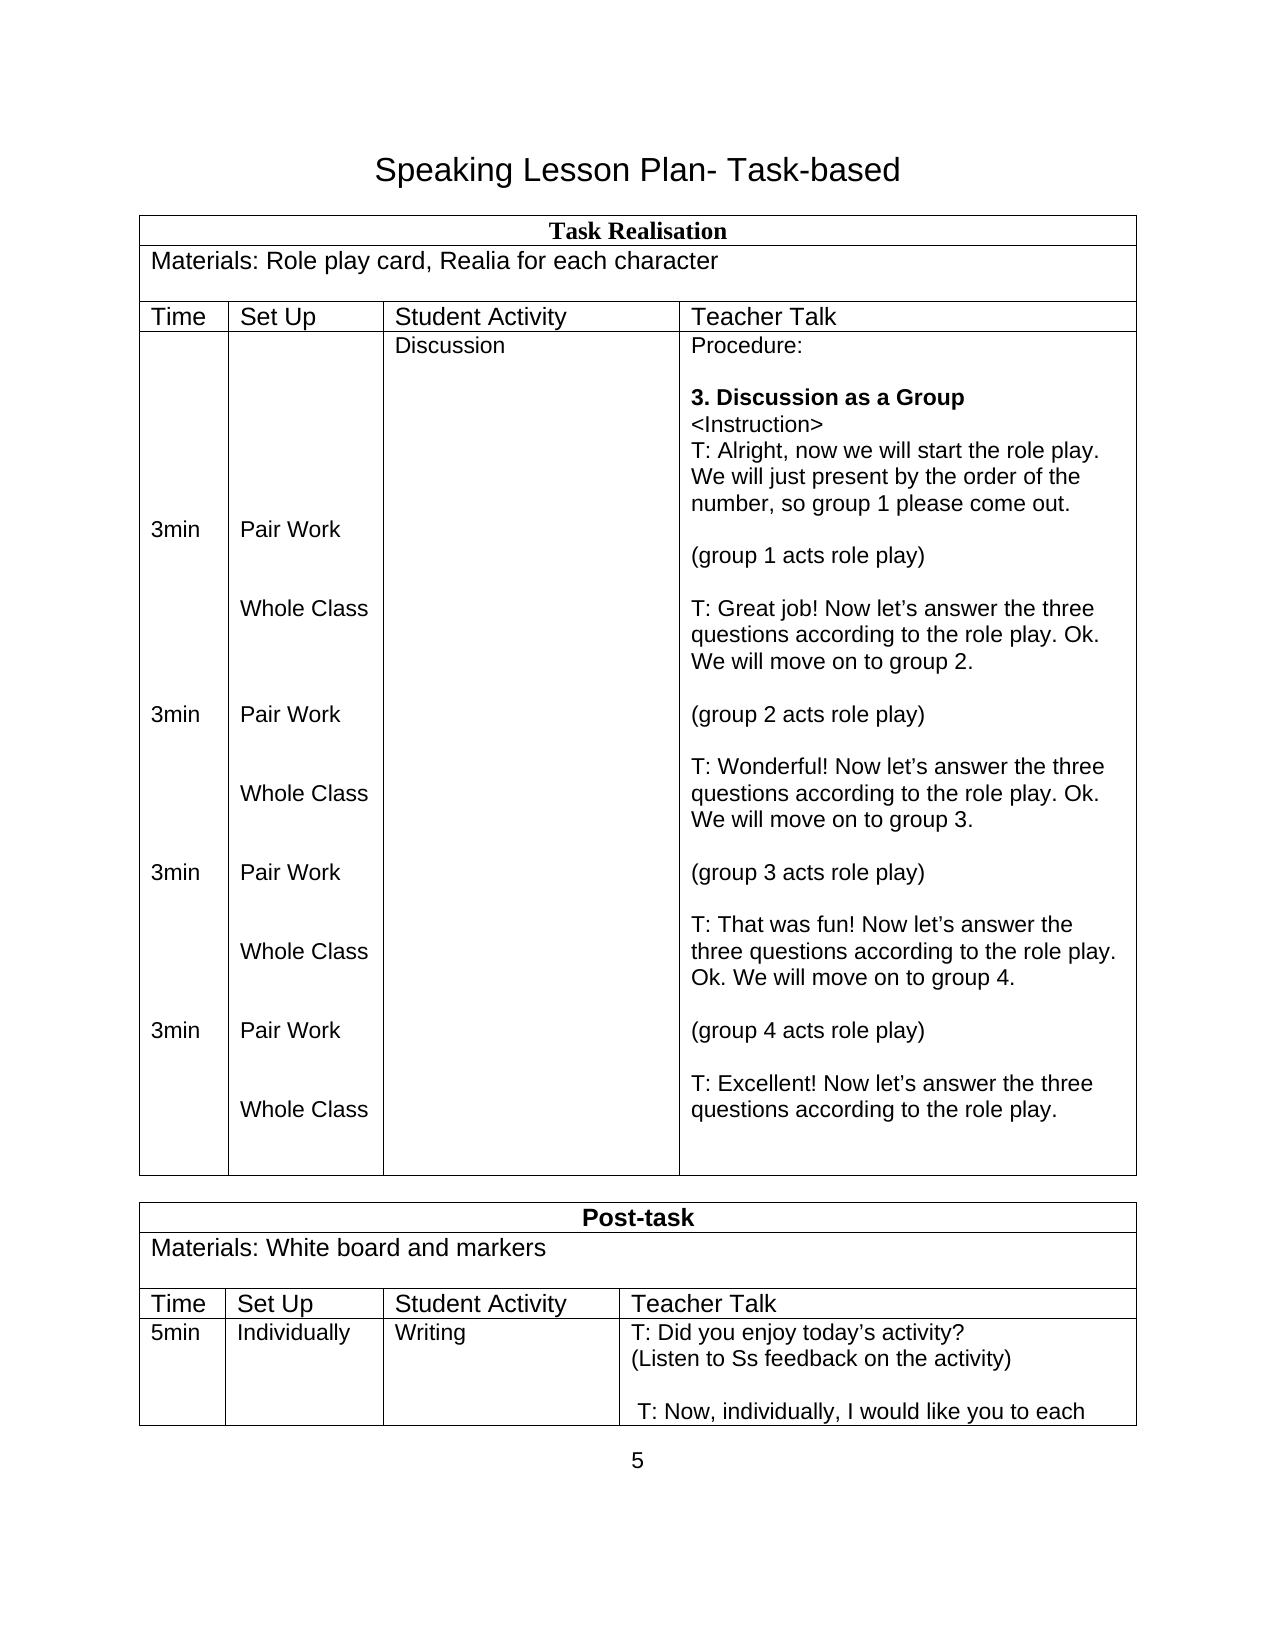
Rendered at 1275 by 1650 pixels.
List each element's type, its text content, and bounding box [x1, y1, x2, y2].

table_cell Teacher Talk [620, 1289, 1136, 1318]
table_cell 5min [140, 1319, 225, 1424]
table_cell Time [140, 302, 228, 331]
table_cell Set Up [226, 1289, 383, 1318]
table_cell Student Activity [384, 1289, 619, 1318]
table_cell Materials: Role play card, Realia for each character [140, 246, 1136, 301]
table_cell 3min 3min 3min 3min [140, 332, 228, 1175]
table_header Task Realisation [140, 216, 1136, 244]
table_cell Procedure: 3. Discussion as a Group <Instruction> T: Alright, now we will start the role play. We will just present by the order of the number, so group 1 please come out. (group 1 acts role play) T: Great job! Now let’s answer the three questions according to the role play. Ok. We will move on to group 2. (group 2 acts role play) T: Wonderful! Now let’s answer the three questions according to the role play. Ok. We will move on to group 3. (group 3 acts role play) T: That was fun! Now let’s answer the three questions according to the role play. Ok. We will move on to group 4. (group 4 acts role play) T: Excellent! Now let’s answer the three questions according to the role play. [680, 332, 1136, 1175]
table_header Post-task [140, 1203, 1136, 1232]
table_cell Discussion [384, 332, 679, 1175]
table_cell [620, 1319, 1136, 1424]
table_cell Individually [226, 1319, 383, 1424]
table_cell Time [140, 1289, 225, 1318]
table_cell Teacher Talk [680, 302, 1136, 331]
table_cell Pair Work Whole Class Pair Work Whole Class Pair Work Whole Class Pair Work Whole Class [229, 332, 383, 1175]
table_cell Materials: White board and markers [140, 1233, 1136, 1288]
table_cell Writing [384, 1319, 619, 1424]
table_cell Set Up [229, 302, 383, 331]
table_cell Student Activity [384, 302, 679, 331]
